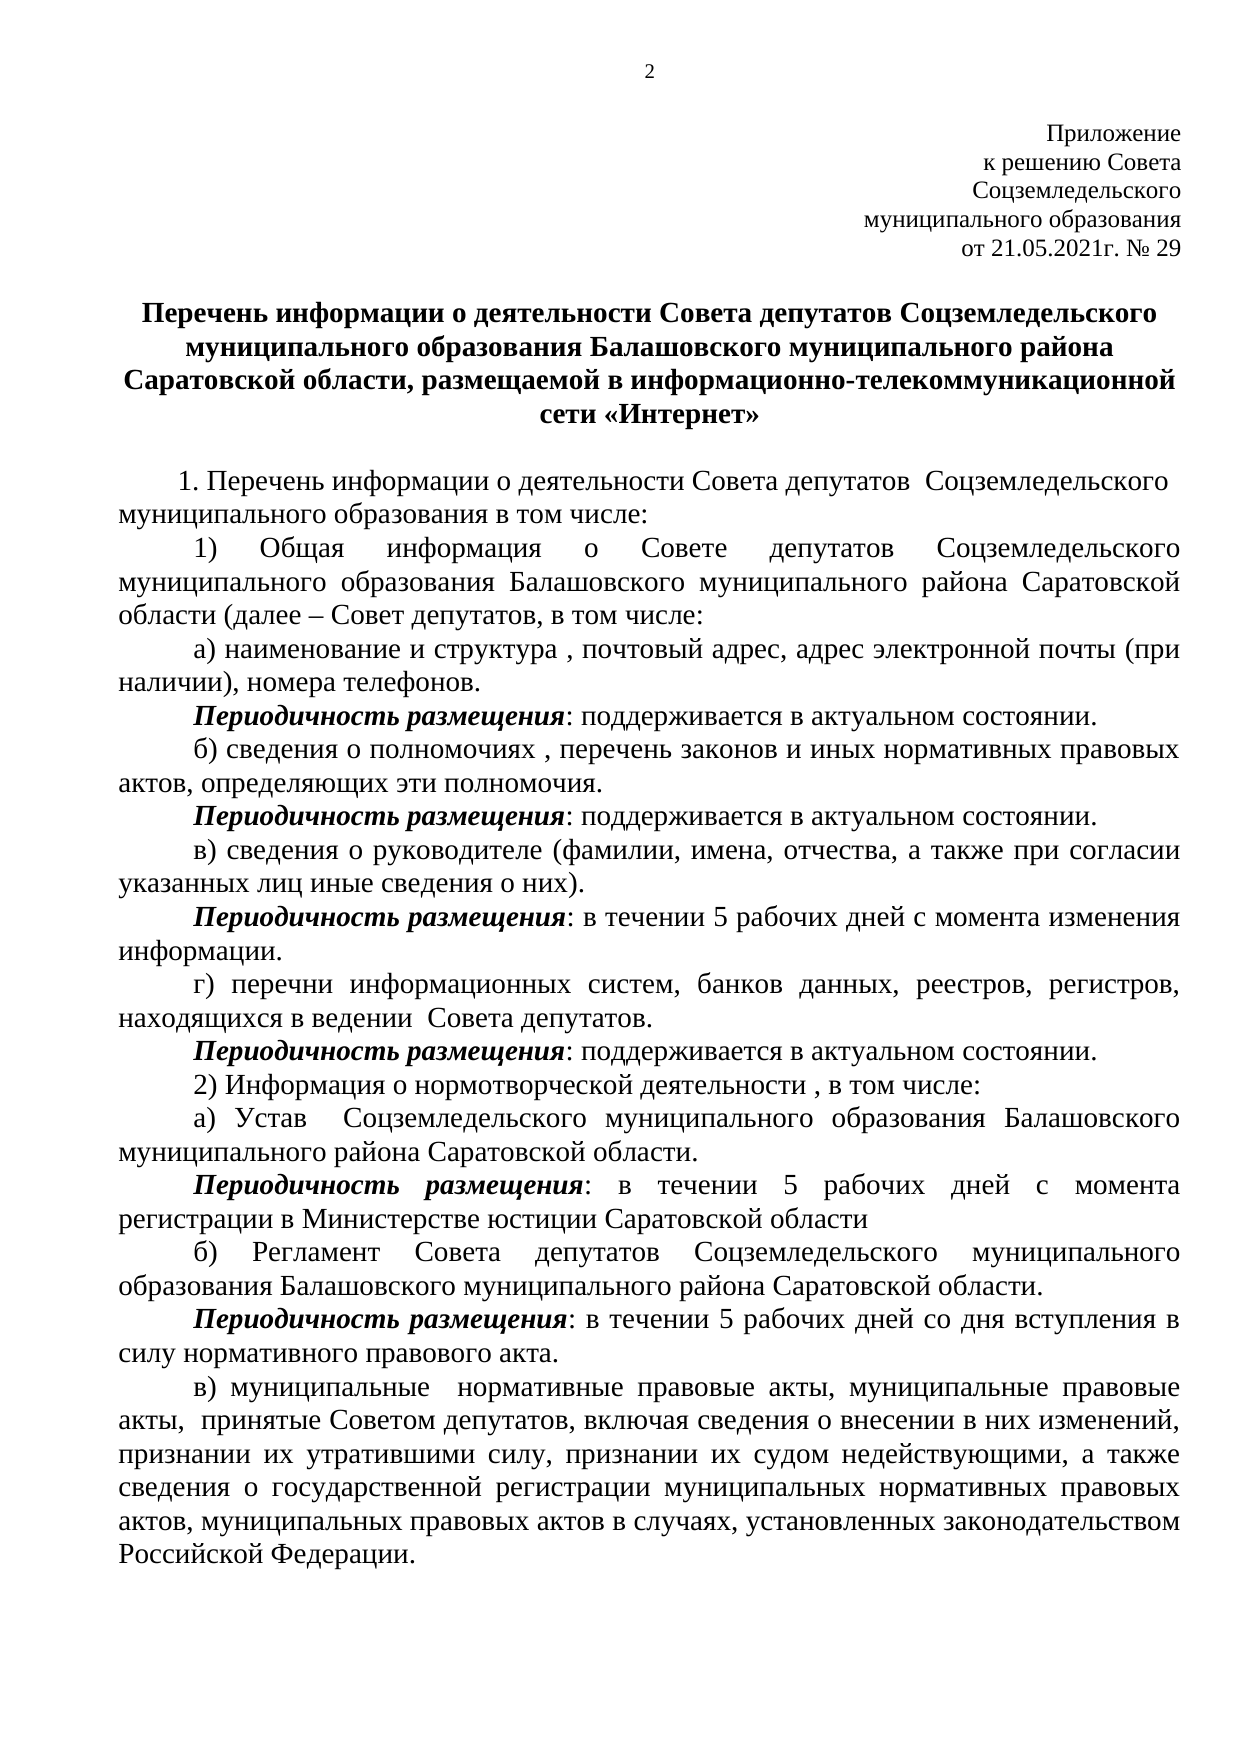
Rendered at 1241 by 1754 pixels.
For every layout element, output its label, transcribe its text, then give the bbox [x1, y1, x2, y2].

text Периодичность размещения: в течении 5 рабочих дней с момента изменения информации. [118, 899, 1181, 966]
text Приложение [118, 118, 1181, 147]
text Перечень информации о деятельности Совета депутатов Соцземледельского муниципального образования Балашовского муниципального района Саратовской области, размещаемой в информационно-телекоммуникационной сети «Интернет» [118, 295, 1181, 429]
text 2) Информация о нормотворческой деятельности , в том числе: [118, 1067, 1181, 1100]
text Периодичность размещения: поддерживается в актуальном состоянии. [118, 798, 1181, 832]
text а) наименование и структура , почтовый адрес, адрес электронной почты (при наличии), номера телефонов. [118, 631, 1181, 698]
text Периодичность размещения: в течении 5 рабочих дней с момента регистрации в Министерстве юстиции Саратовской области [118, 1167, 1181, 1234]
text б) Регламент Совета депутатов Соцземледельского муниципального образования Балашовского муниципального района Саратовской области. [118, 1234, 1181, 1302]
text Периодичность размещения: поддерживается в актуальном состоянии. [118, 1033, 1181, 1067]
text в) муниципальные нормативные правовые акты, муниципальные правовые акты, принятые Советом депутатов, включая сведения о внесении в них изменений, признании их утратившими силу, признании их судом недействующими, а также сведения о государственной регистрации муниципальных нормативных правовых актов, муниципальных правовых актов в случаях, установленных законодательством Российской Федерации. [118, 1369, 1181, 1570]
text Периодичность размещения: поддерживается в актуальном состоянии. [118, 698, 1181, 731]
text 1) Общая информация о Совете депутатов Соцземледельского муниципального образования Балашовского муниципального района Саратовской области (далее – Совет депутатов, в том числе: [118, 530, 1181, 631]
text Периодичность размещения: в течении 5 рабочих дней со дня вступления в силу нормативного правового акта. [118, 1302, 1181, 1369]
text в) сведения о руководителе (фамилии, имена, отчества, а также при согласии указанных лиц иные сведения о них). [118, 832, 1181, 899]
text г) перечни информационных систем, банков данных, реестров, регистров, находящихся в ведении Совета депутатов. [118, 966, 1181, 1033]
text б) сведения о полномочиях , перечень законов и иных нормативных правовых актов, определяющих эти полномочия. [118, 731, 1181, 798]
text муниципального образования [118, 204, 1181, 233]
text а) Устав Соцземледельского муниципального образования Балашовского муниципального района Саратовской области. [118, 1100, 1181, 1167]
text 1. Перечень информации о деятельности Совета депутатов Соцземледельского муниципального образования в том числе: [118, 463, 1181, 530]
text к решению Совета [118, 147, 1181, 176]
text от 21.05.2021г. № 29 [118, 233, 1181, 262]
text Соцземледельского [118, 176, 1181, 204]
